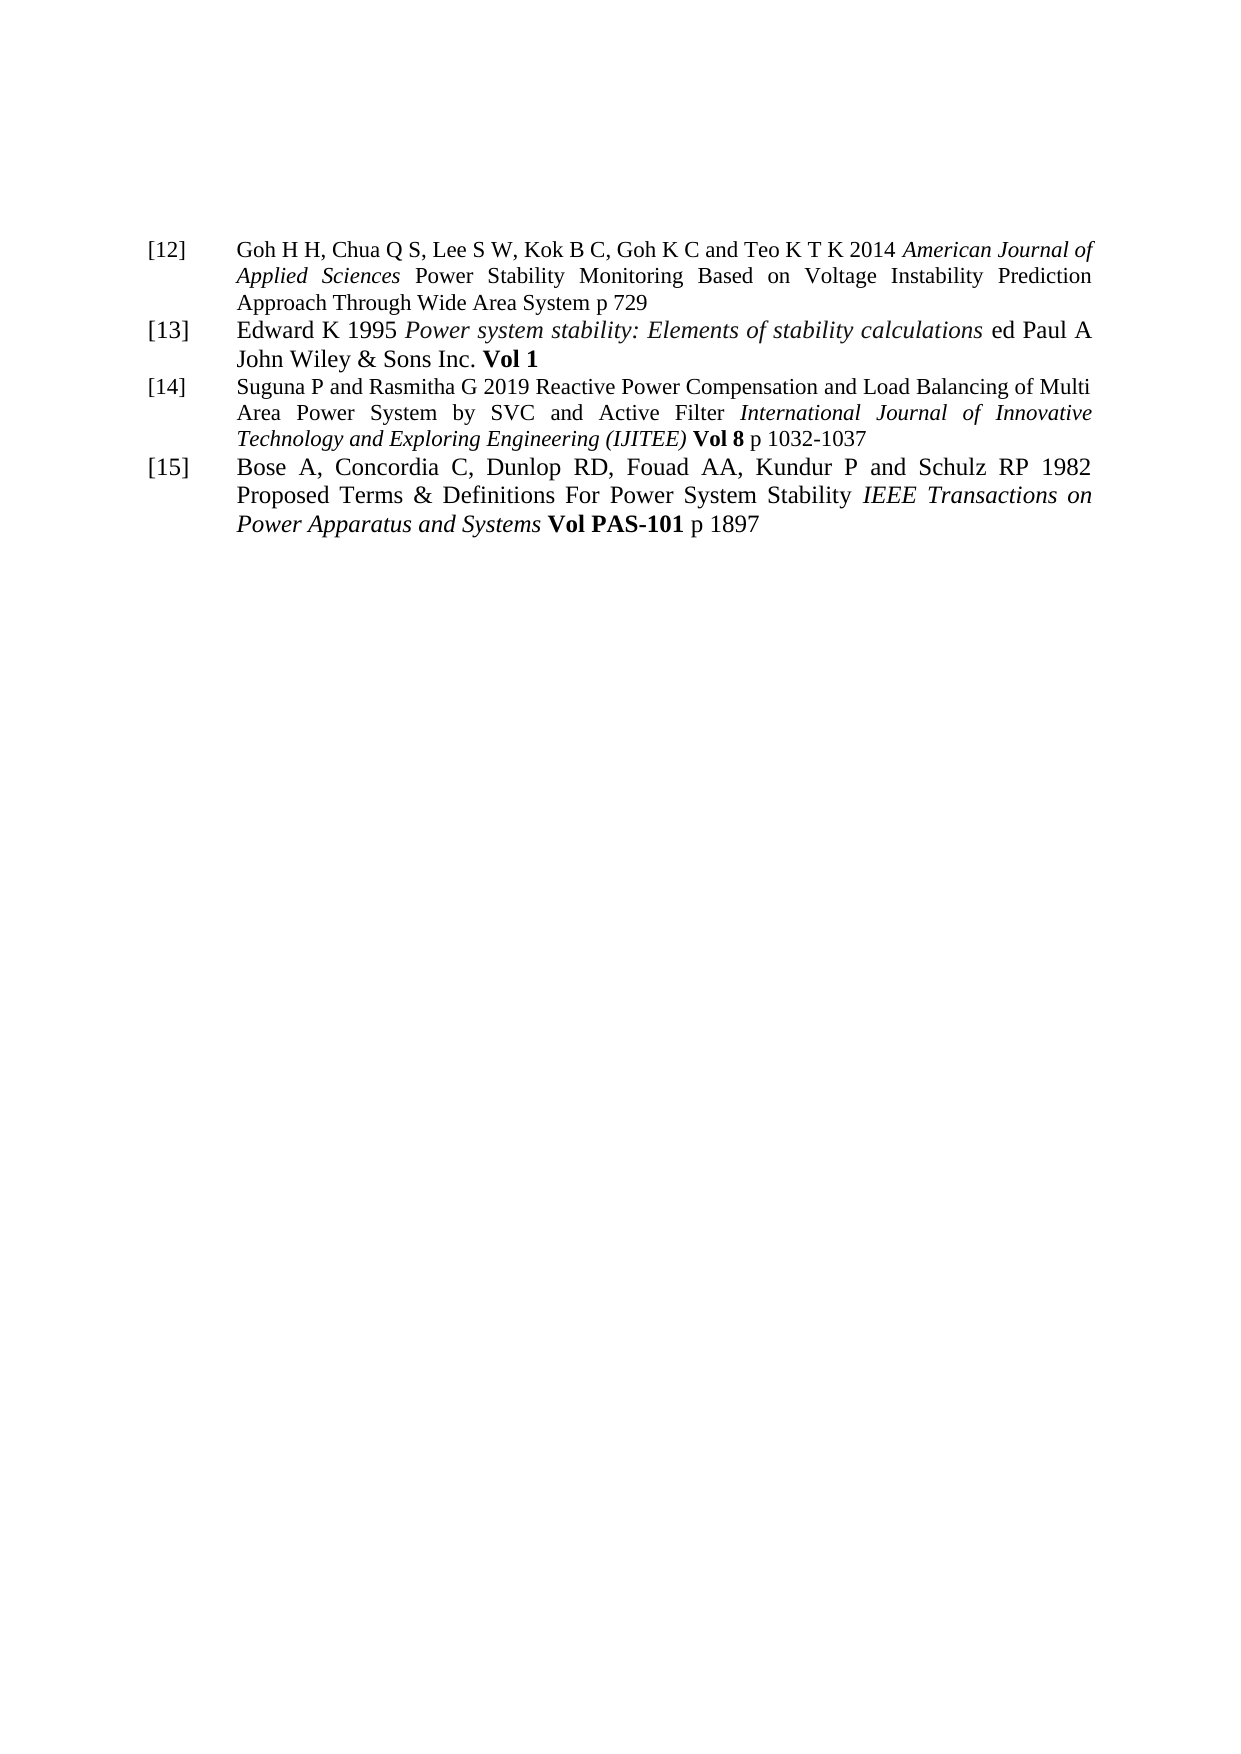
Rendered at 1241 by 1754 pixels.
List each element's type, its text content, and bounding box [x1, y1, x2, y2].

list Edward K 1995 Power system stability: Elements of stability calculations ed Paul A John Wiley & Sons Inc. Vol 1 [148, 315, 1092, 373]
list Goh H H, Chua Q S, Lee S W, Kok B C, Goh K C and Teo K T K 2014 American Journal of Applied Sciences Power Stability Monitoring Based on Voltage Instability Prediction Approach Through Wide Area System p 729 [148, 236, 1092, 315]
list Suguna P and Rasmitha G 2019 Reactive Power Compensation and Load Balancing of Multi Area Power System by SVC and Active Filter International Journal of Innovative Technology and Exploring Engineering (IJITEE) Vol 8 p 1032-1037 [148, 373, 1092, 452]
list Bose A, Concordia C, Dunlop RD, Fouad AA, Kundur P and Schulz RP 1982 Proposed Terms & Definitions For Power System Stability IEEE Transactions on Power Apparatus and Systems Vol PAS-101 p 1897 [148, 452, 1092, 538]
